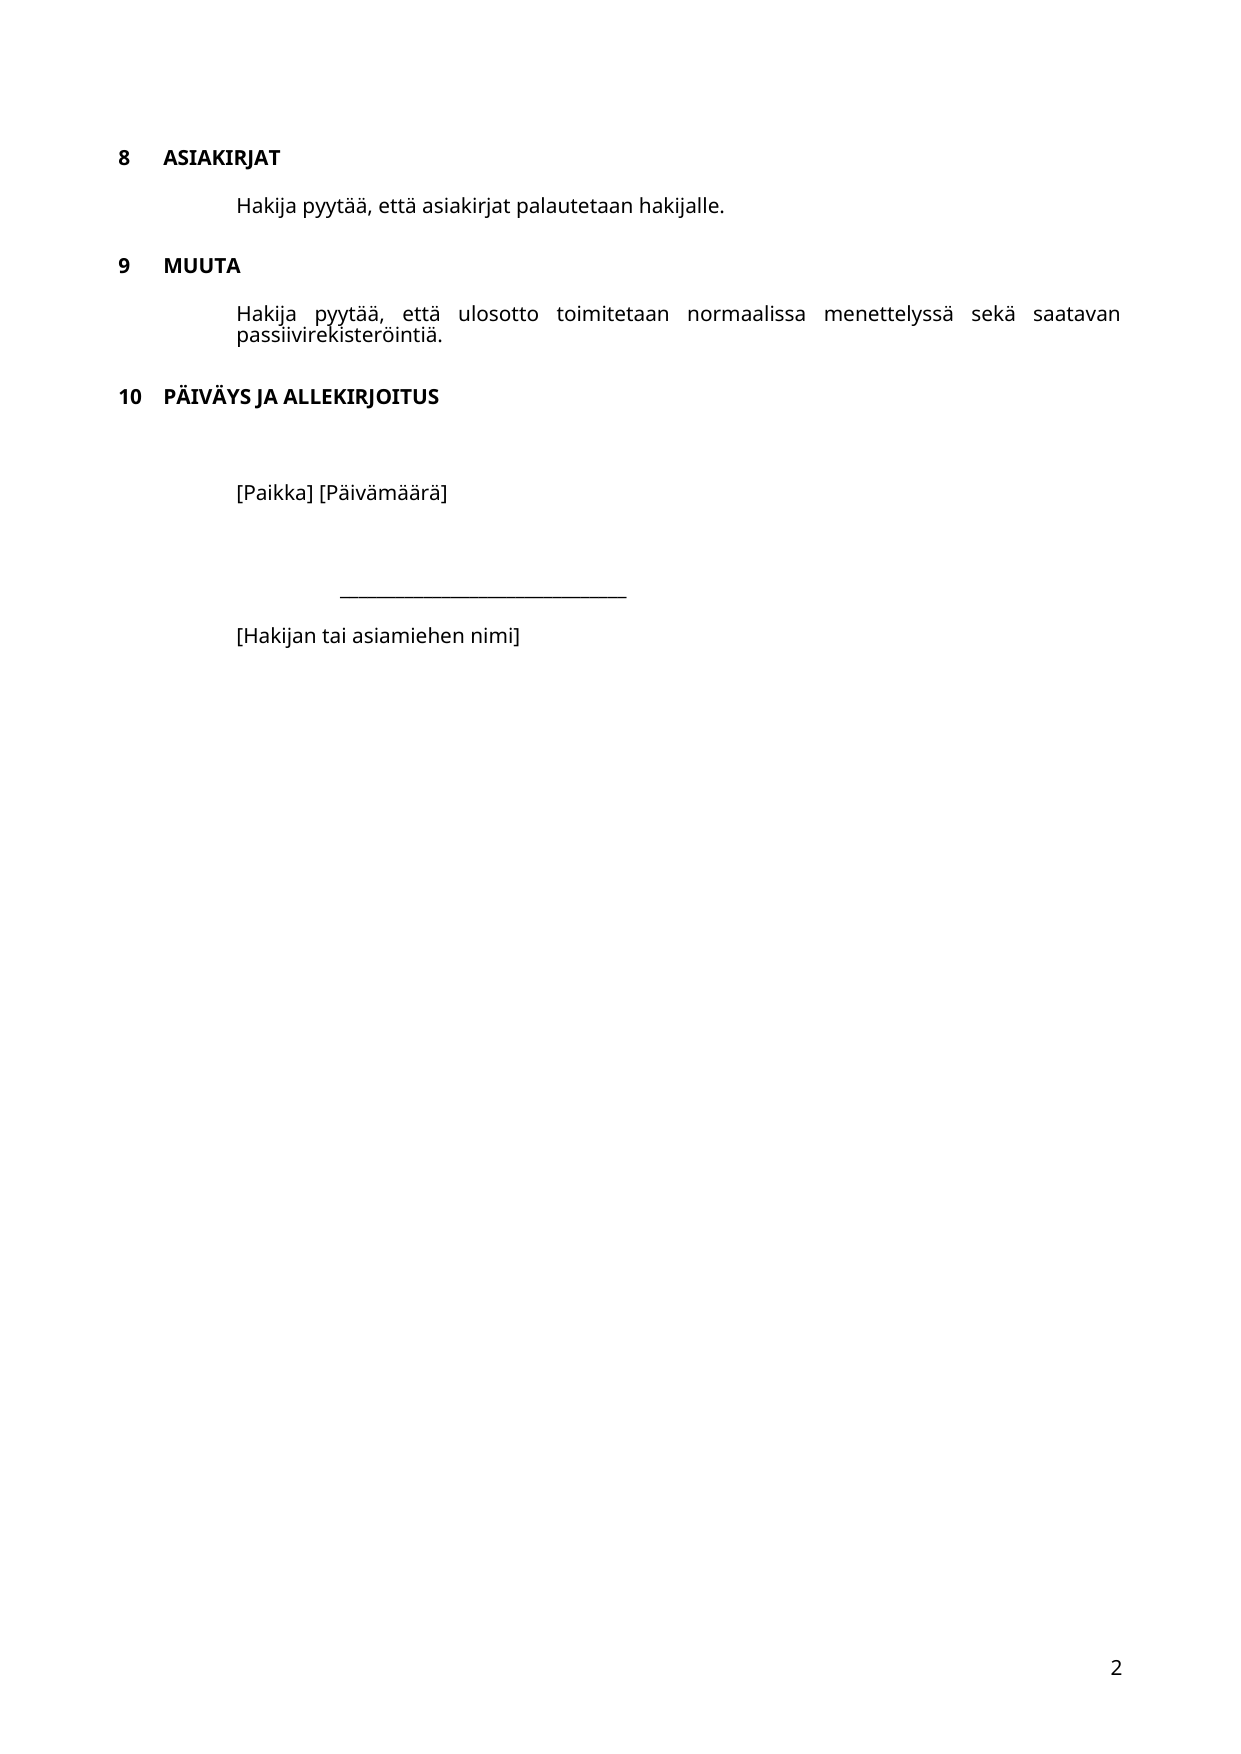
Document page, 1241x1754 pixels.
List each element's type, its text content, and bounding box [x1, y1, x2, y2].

text [Hakijan tai asiamiehen nimi] [236, 625, 1122, 648]
text _______________________________ [236, 577, 1122, 600]
text Hakija pyytää, että asiakirjat palautetaan hakijalle. [236, 195, 1122, 218]
text [Paikka] [Päivämäärä] [236, 482, 1122, 504]
text Hakija pyytää, että ulosotto toimitetaan normaalissa menettelyssä sekä saatavan passiivirekisteröintiä. [236, 303, 1122, 349]
subtitle Päiväys ja allekirjoitus [118, 386, 1122, 409]
subtitle Asiakirjat [118, 148, 1122, 170]
subtitle Muuta [118, 256, 1122, 278]
